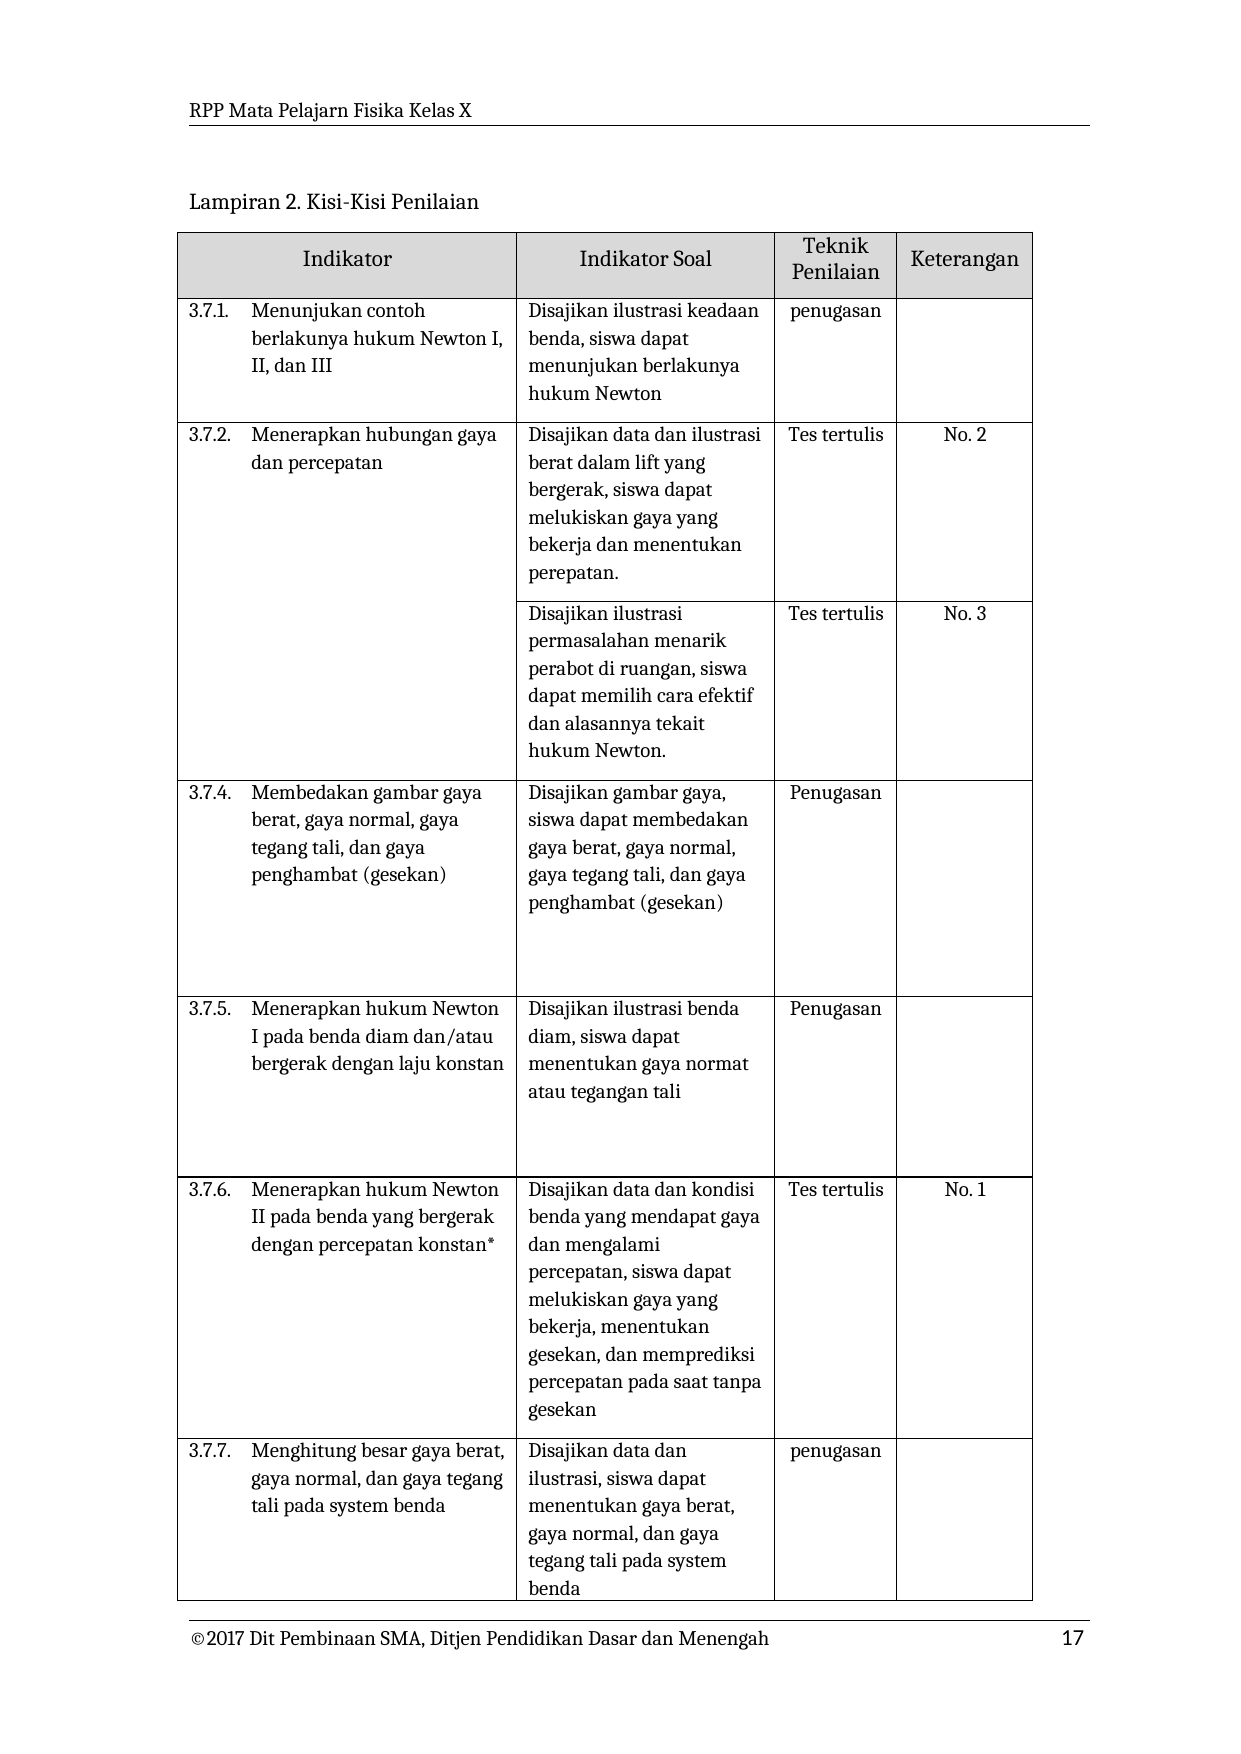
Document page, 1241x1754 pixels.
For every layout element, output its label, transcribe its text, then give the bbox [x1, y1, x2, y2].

table_cell Tes tertulis [775, 423, 896, 601]
table_cell No. 1 [897, 1178, 1032, 1438]
table_header Keterangan [897, 233, 1032, 298]
table_cell Menunjukan contoh berlakunya hukum Newton I, II, dan III [178, 299, 516, 422]
table_cell Tes tertulis [775, 1178, 896, 1438]
table_header Indikator [178, 233, 516, 298]
table_cell [897, 997, 1032, 1176]
table_cell Disajikan ilustrasi permasalahan menarik perabot di ruangan, siswa dapat memilih cara efektif dan alasannya tekait hukum Newton. [517, 602, 774, 779]
table_header Teknik Penilaian [775, 233, 896, 298]
table_cell Penugasan [775, 997, 896, 1176]
table_header Indikator Soal [517, 233, 774, 298]
table_cell No. 2 [897, 423, 1032, 601]
table_cell Menerapkan hukum Newton I pada benda diam dan/atau bergerak dengan laju konstan [178, 997, 516, 1176]
table_cell [897, 299, 1032, 422]
table_cell Disajikan ilustrasi keadaan benda, siswa dapat menunjukan berlakunya hukum Newton [517, 299, 774, 422]
table_cell No. 3 [897, 602, 1032, 779]
table_cell Disajikan gambar gaya, siswa dapat membedakan gaya berat, gaya normal, gaya tegang tali, dan gaya penghambat (gesekan) [517, 781, 774, 996]
text Lampiran 2. Kisi-Kisi Penilaian [189, 189, 1090, 215]
table_cell Penugasan [775, 781, 896, 996]
table_cell penugasan [775, 1439, 896, 1600]
table_cell Membedakan gambar gaya berat, gaya normal, gaya tegang tali, dan gaya penghambat (gesekan) [178, 781, 516, 996]
table_cell Menerapkan hubungan gaya dan percepatan [178, 423, 516, 779]
table_cell Menghitung besar gaya berat, gaya normal, dan gaya tegang tali pada system benda [178, 1439, 516, 1600]
table_cell Disajikan data dan ilustrasi berat dalam lift yang bergerak, siswa dapat melukiskan gaya yang bekerja dan menentukan perepatan. [517, 423, 774, 601]
table_cell Disajikan data dan ilustrasi, siswa dapat menentukan gaya berat, gaya normal, dan gaya tegang tali pada system benda [517, 1439, 774, 1600]
table_cell penugasan [775, 299, 896, 422]
table_cell Disajikan ilustrasi benda diam, siswa dapat menentukan gaya normat atau tegangan tali [517, 997, 774, 1176]
table_cell [897, 1439, 1032, 1600]
table_cell Tes tertulis [775, 602, 896, 779]
table_cell Menerapkan hukum Newton II pada benda yang bergerak dengan percepatan konstan* [178, 1178, 516, 1438]
table_cell Disajikan data dan kondisi benda yang mendapat gaya dan mengalami percepatan, siswa dapat melukiskan gaya yang bekerja, menentukan gesekan, dan memprediksi percepatan pada saat tanpa gesekan [517, 1178, 774, 1438]
table_cell [897, 781, 1032, 996]
